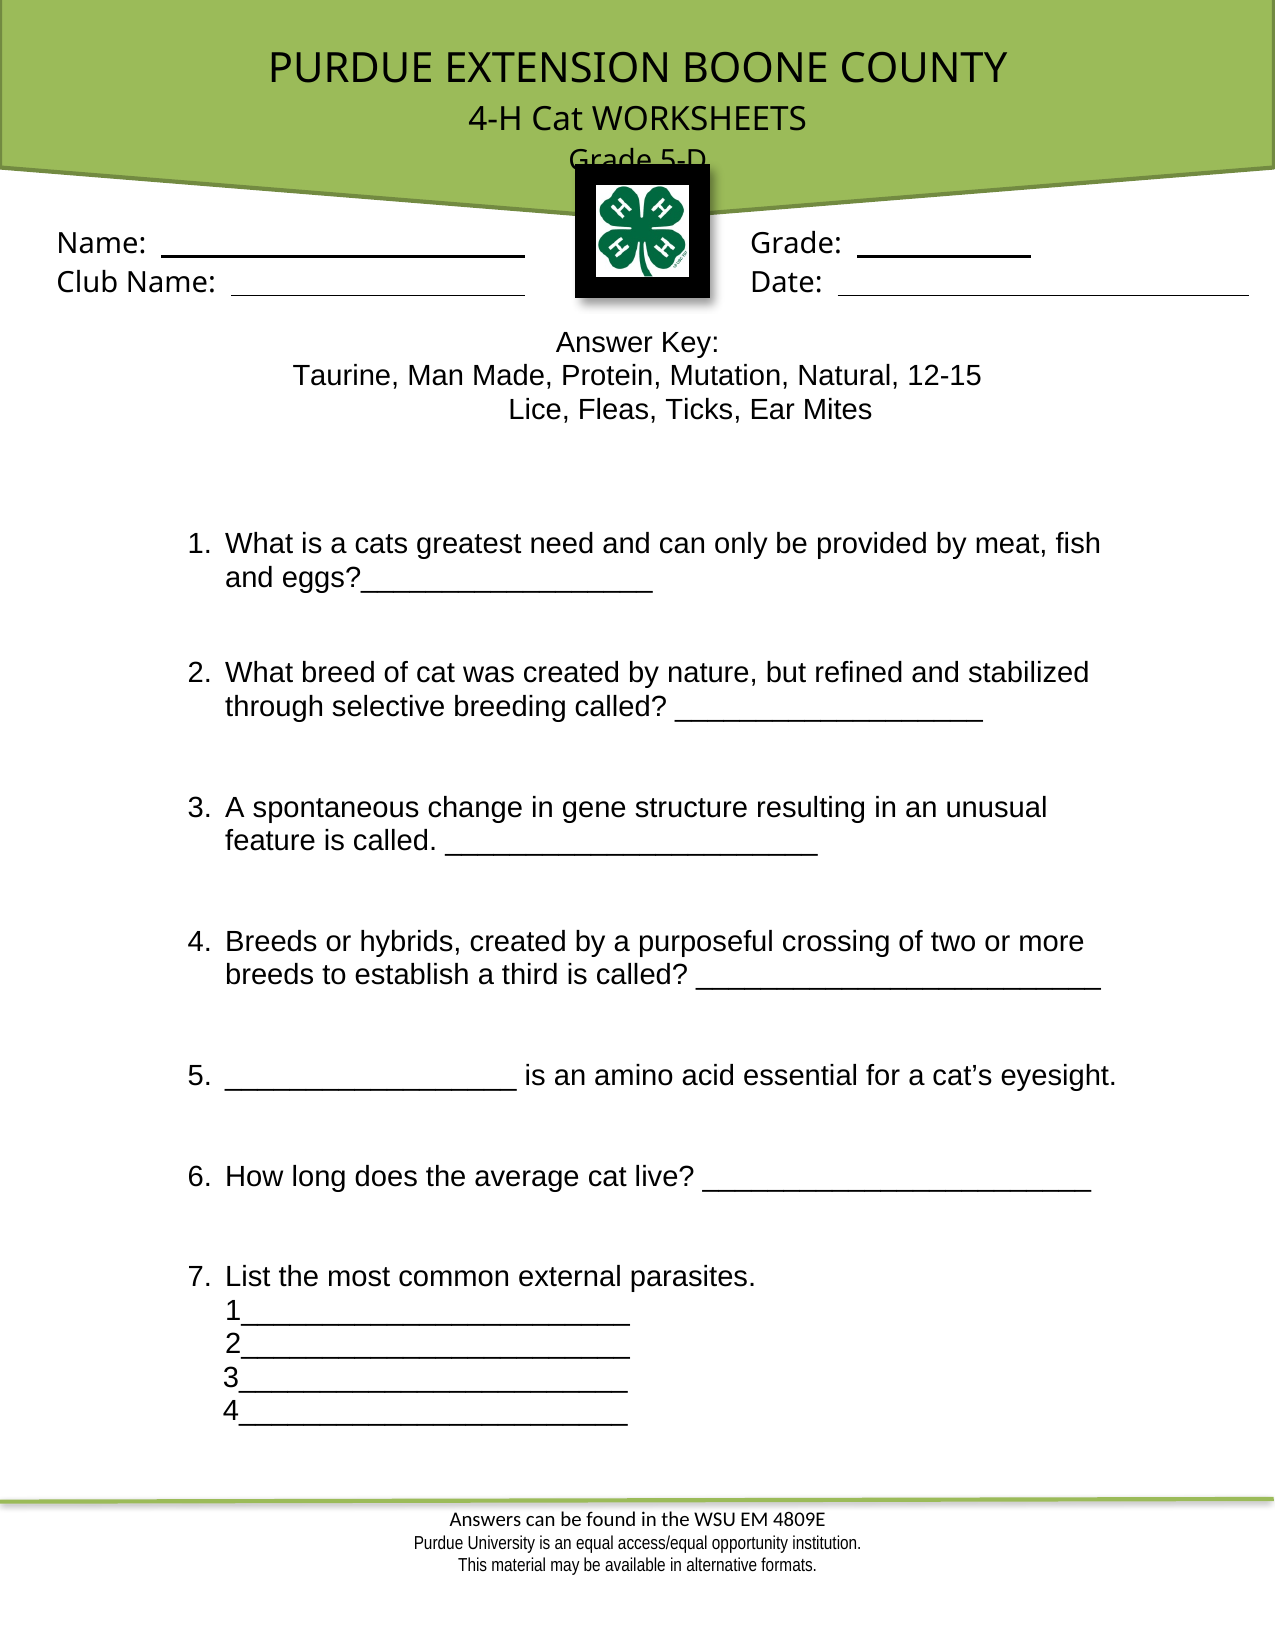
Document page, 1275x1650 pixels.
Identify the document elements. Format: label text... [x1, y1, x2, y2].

text 2________________________ [225, 1326, 1125, 1360]
list List the most common external parasites. [187, 1259, 1125, 1293]
list Breeds or hybrids, created by a purposeful crossing of two or more breeds to establish a third is called? _________________________ [187, 924, 1125, 991]
text Lice, Fleas, Ticks, Ear Mites [150, 392, 1125, 425]
list A spontaneous change in gene structure resulting in an unusual feature is called. _______________________ [187, 789, 1125, 857]
list __________________ is an amino acid essential for a cat’s eyesight. [187, 1058, 1125, 1091]
list What is a cats greatest need and can only be provided by meat, fish and eggs?__________________ [187, 526, 1125, 593]
picture [596, 185, 689, 277]
list How long does the average cat live? ________________________ [187, 1158, 1125, 1192]
text 3________________________ [150, 1360, 1125, 1393]
text Answer Key: [150, 325, 1125, 358]
text 1________________________ [225, 1293, 1125, 1326]
text 4________________________ [150, 1393, 1125, 1427]
text Taurine, Man Made, Protein, Mutation, Natural, 12-15 [150, 358, 1125, 392]
list What breed of cat was created by nature, but refined and stabilized through selective breeding called? ___________________ [187, 655, 1125, 722]
